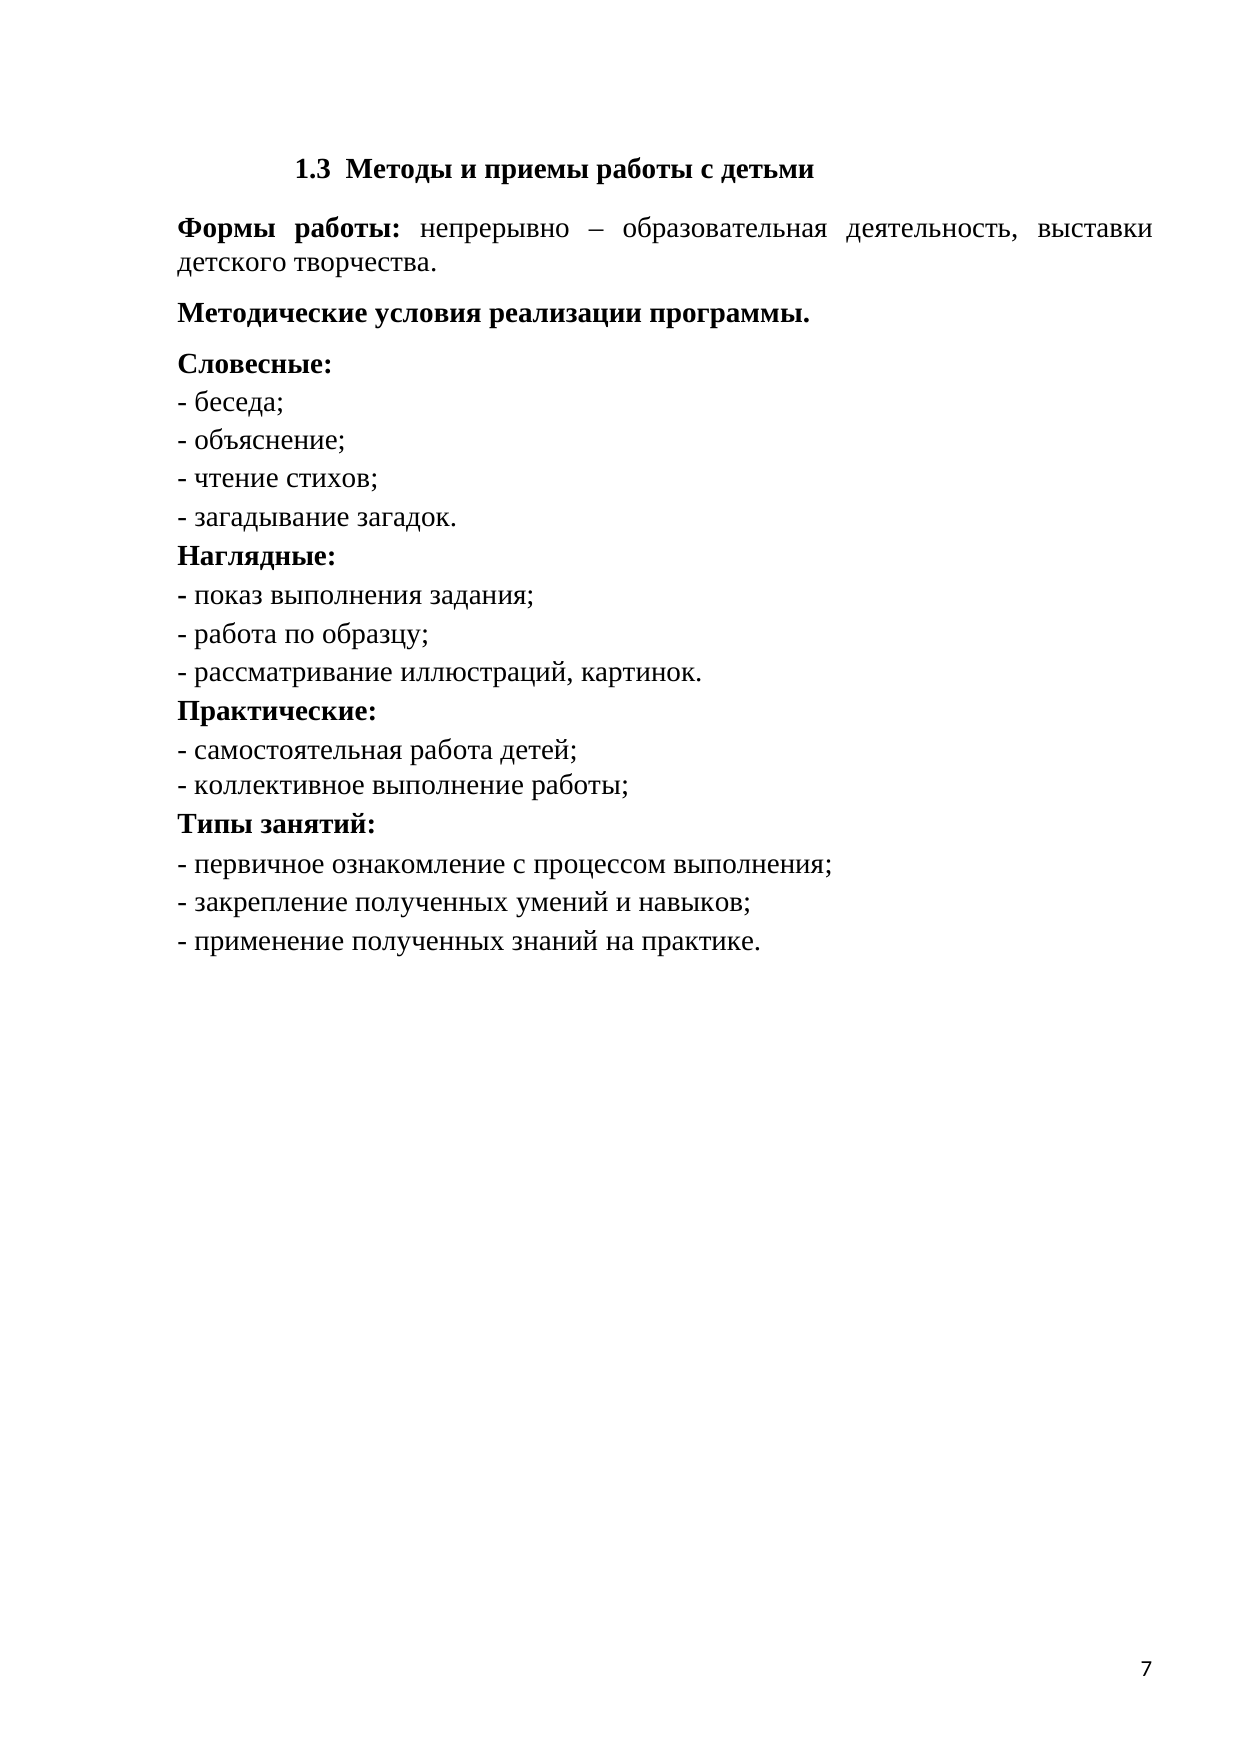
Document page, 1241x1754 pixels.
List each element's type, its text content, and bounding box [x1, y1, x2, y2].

text - показ выполнения задания; - работа по образцу; [177, 577, 541, 649]
text Словесные: - беседа; [177, 346, 340, 417]
text - первичное ознакомление с процессом выполнения; - закрепление полученных умений и навыков; [177, 846, 839, 918]
text - загадывание загадок. Наглядные: [177, 499, 463, 572]
text - рассматривание иллюстраций, картинок. Практические: [177, 654, 710, 727]
text 7 [1140, 1654, 1154, 1682]
text - коллективное выполнение работы; Типы занятий: [177, 767, 634, 840]
text - самостоятельная работа детей; [177, 732, 1154, 766]
text - применение полученных знаний на практике. [177, 923, 1154, 956]
text 1.3 Методы и приемы работы с детьми [294, 151, 1154, 185]
text Методические условия реализации программы. [177, 295, 1154, 329]
text - чтение стихов; [177, 461, 1154, 494]
text - объяснение; [177, 422, 1154, 455]
text Формы работы: непрерывно – образовательная деятельность, выставки детского творчества. [177, 210, 1159, 277]
